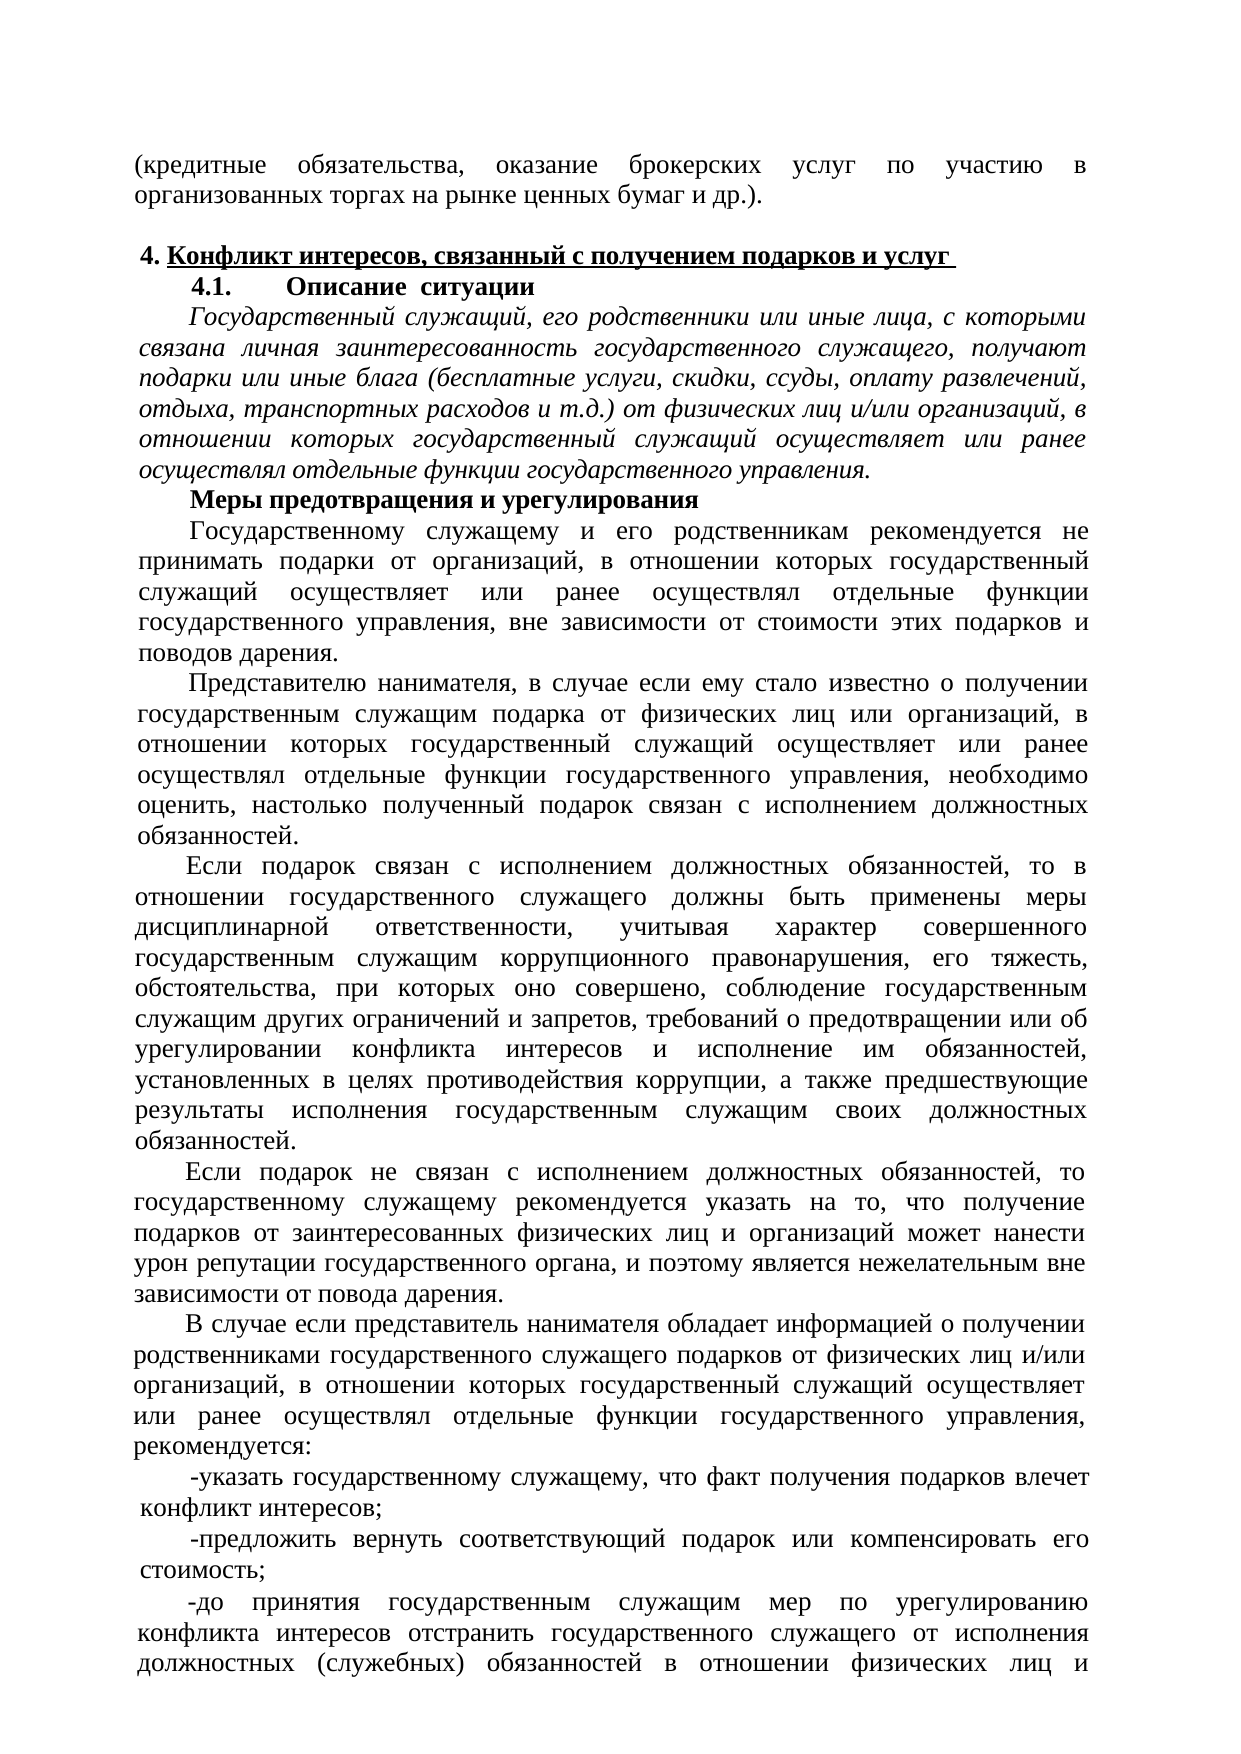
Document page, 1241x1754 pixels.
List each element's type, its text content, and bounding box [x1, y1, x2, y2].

text Если подарок не связан с исполнением должностных обязанностей, то государственному служащему рекомендуется указать на то, что получение подарков от заинтересованных физических лиц и организаций может нанести урон репутации государственного органа, и поэтому является нежелательным вне зависимости от повода дарения. [133, 1156, 1086, 1308]
text -предложить вернуть соответствующий подарок или компенсировать его стоимость; [139, 1523, 1090, 1585]
text Если подарок связан с исполнением должностных обязанностей, то в отношении государственного служащего должны быть применены меры дисциплинарной ответственности, учитывая характер совершенного государственным служащим коррупционного правонарушения, его тяжесть, обстоятельства, при которых оно совершено, соблюдение государственным служащим других ограничений и запретов, требований о предотвращении или об урегулировании конфликта интересов и исполнение им обязанностей, установленных в целях противодействия коррупции, а также предшествующие результаты исполнения государственным служащим своих должностных обязанностей. [134, 850, 1088, 1156]
text -указать государственному служащему, что факт получения подарков влечет конфликт интересов; [140, 1461, 1090, 1523]
text Представителю нанимателя, в случае если ему стало известно о получении государственным служащим подарка от физических лиц или организаций, в отношении которых государственный служащий осуществляет или ранее осуществлял отдельные функции государственного управления, необходимо оценить, настолько полученный подарок связан с исполнением должностных обязанностей. [137, 667, 1089, 850]
text Государственный служащий, его родственники или иные лица, с которыми связана личная заинтересованность государственного служащего, получают подарки или иные блага (бесплатные услуги, скидки, ссуды, оплату развлечений, отдыха, транспортных расходов и т.д.) от физических лиц и/или организаций, в отношении которых государственный служащий осуществляет или ранее осуществлял отдельные функции государственного управления. [138, 301, 1090, 484]
text Государственному служащему и его родственникам рекомендуется не принимать подарки от организаций, в отношении которых государственный служащий осуществляет или ранее осуществлял отдельные функции государственного управления, вне зависимости от стоимости этих подарков и поводов дарения. [138, 515, 1090, 667]
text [137, 1586, 1090, 1678]
text Меры предотвращения и урегулирования [189, 484, 1090, 515]
text В случае если представитель нанимателя обладает информацией о получении родственниками государственного служащего подарков от физических лиц и/или организаций, в отношении которых государственный служащий осуществляет или ранее осуществлял отдельные функции государственного управления, рекомендуется: [133, 1308, 1086, 1461]
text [134, 150, 1088, 210]
text 4. Конфликт интересов, связанный с получением подарков и услуг 4.1. Описание ситуации [140, 240, 986, 301]
